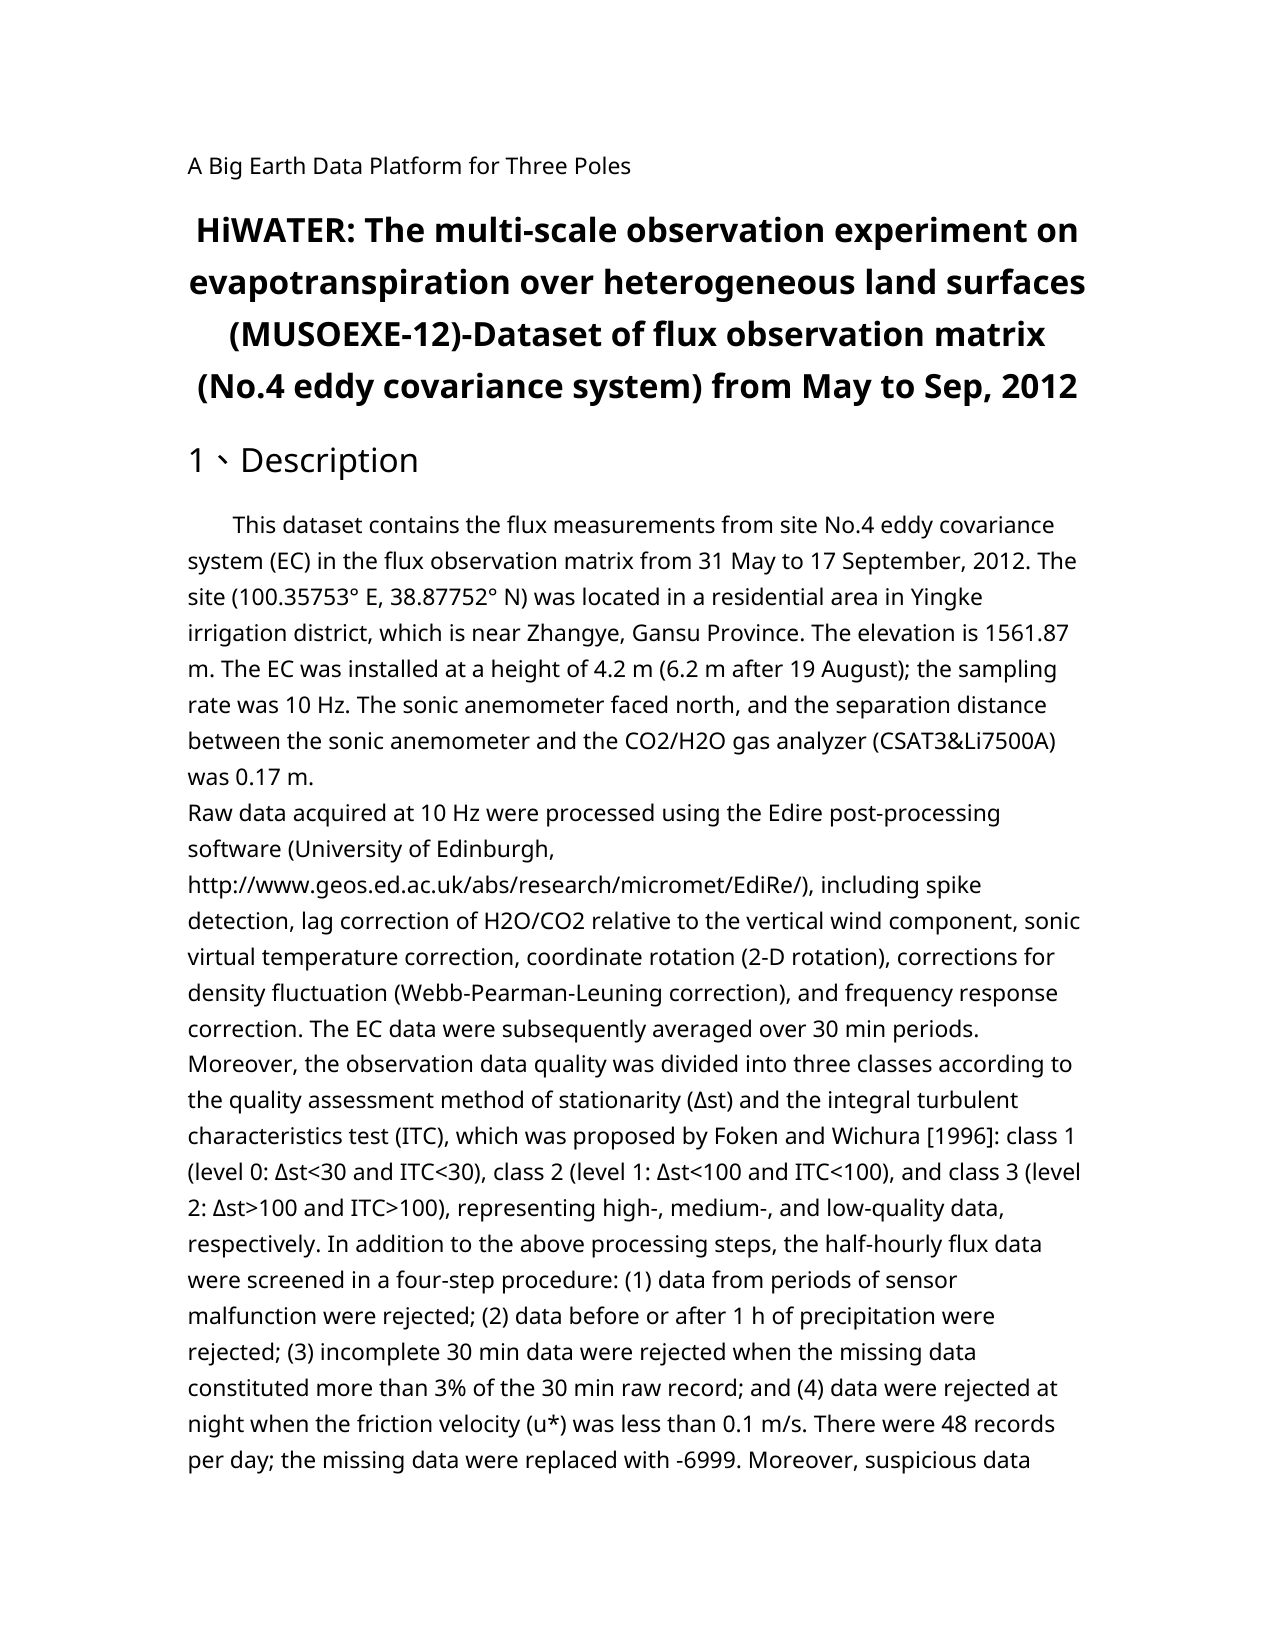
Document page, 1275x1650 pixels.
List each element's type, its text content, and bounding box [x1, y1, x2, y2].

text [187, 509, 1087, 1475]
text 1、Description [187, 436, 1087, 482]
text A Big Earth Data Platform for Three Poles [187, 150, 1087, 181]
text HiWATER: The multi-scale observation experiment on evapotranspiration over heterogeneous land surfaces (MUSOEXE-12)-Dataset of flux observation matrix (No.4 eddy covariance system) from May to Sep, 2012 [187, 207, 1087, 409]
